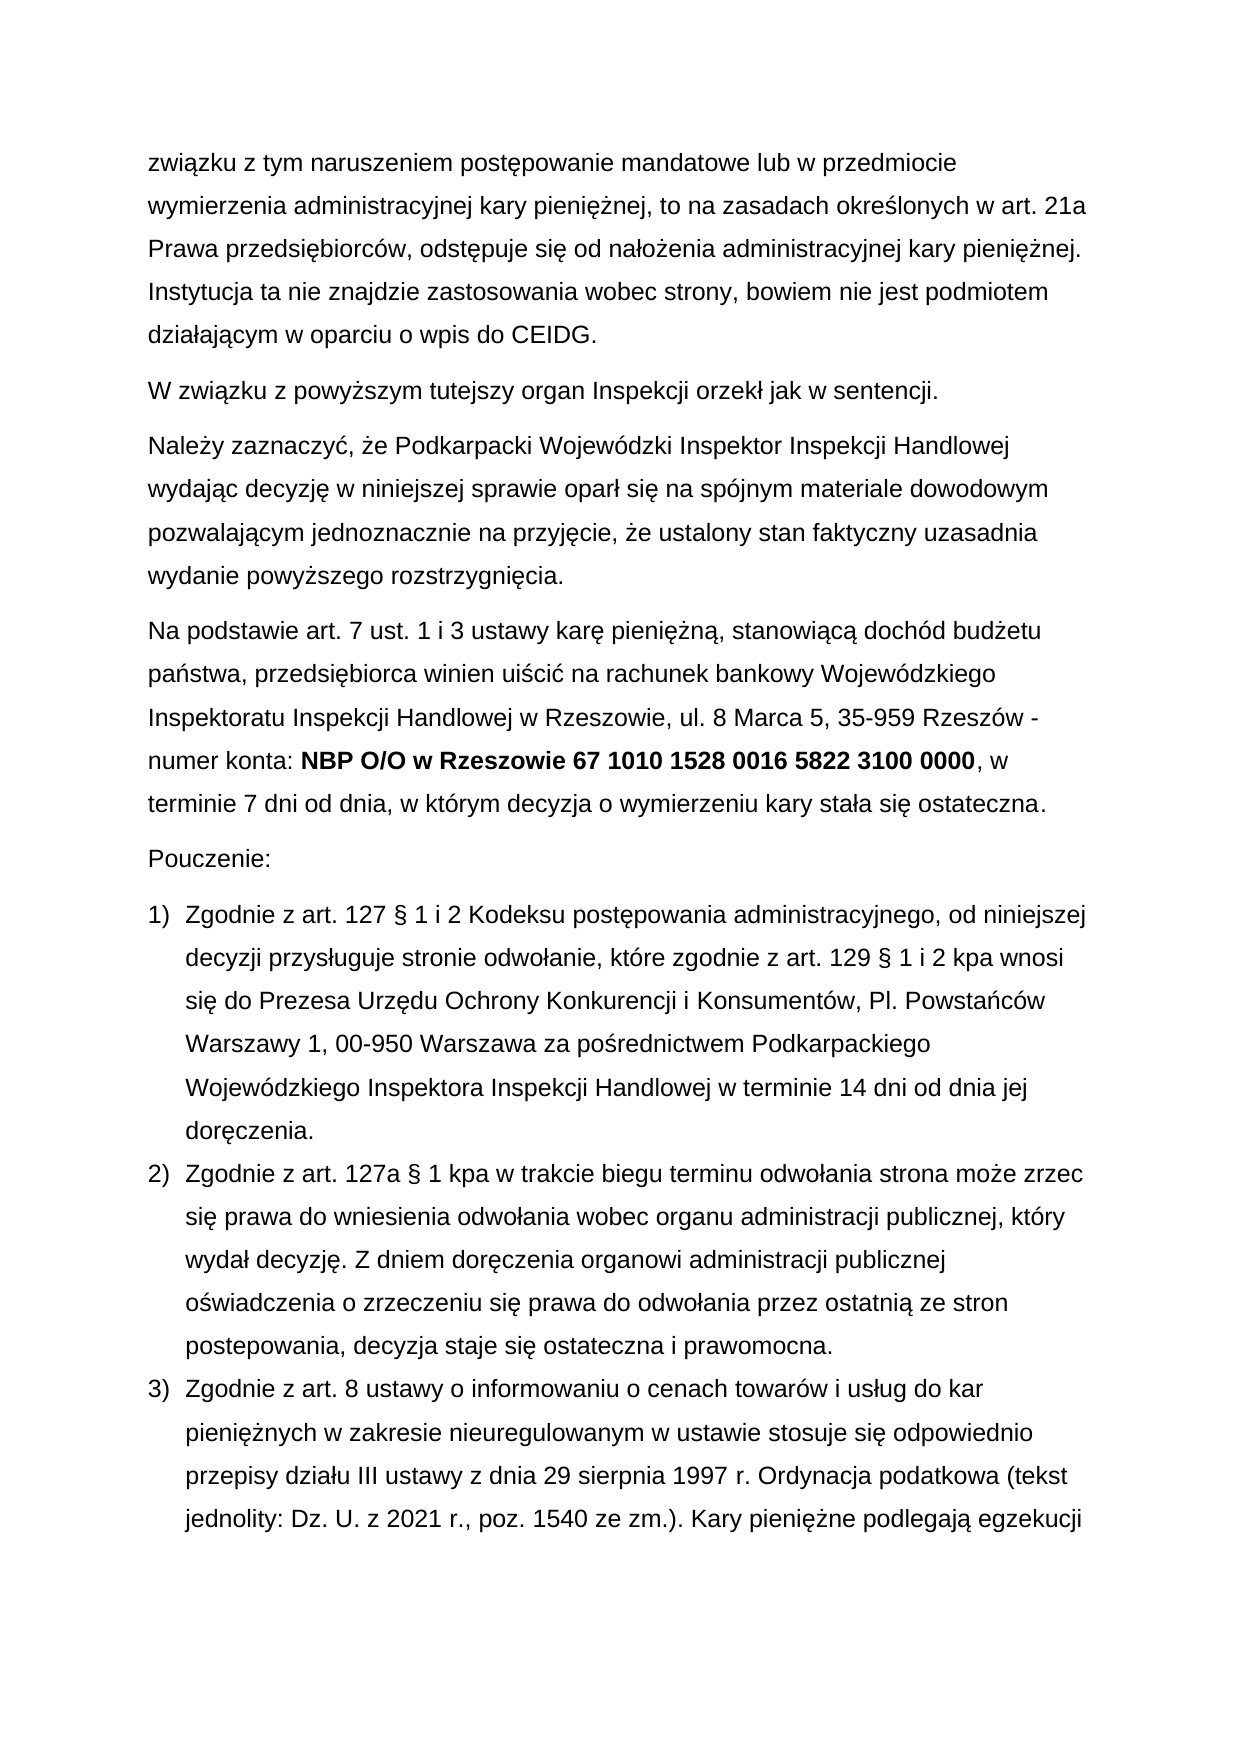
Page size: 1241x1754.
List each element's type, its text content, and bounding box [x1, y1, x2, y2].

subtitle Na podstawie art. 7 ust. 1 i 3 ustawy karę pieniężną, stanowiącą dochód budżetu państwa, przedsiębiorca winien uiścić na rachunek bankowy Wojewódzkiego Inspektoratu Inspekcji Handlowej w Rzeszowie, ul. 8 Marca 5, 35-959 Rzeszów - numer konta: NBP O/O w Rzeszowie 67 1010 1528 0016 5822 3100 0000, w terminie 7 dni od dnia, w którym decyzja o wymierzeniu kary stała się ostateczna. [148, 616, 1093, 818]
text Należy zaznaczyć, że Podkarpacki Wojewódzki Inspektor Inspekcji Handlowej wydając decyzję w niniejszej sprawie oparł się na spójnym materiale dowodowym pozwalającym jednoznacznie na przyjęcie, że ustalony stan faktyczny uzasadnia wydanie powyższego rozstrzygnięcia. [148, 431, 1093, 589]
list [148, 1374, 1093, 1533]
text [148, 148, 1093, 349]
text W związku z powyższym tutejszy organ Inspekcji orzekł jak w sentencji. [148, 376, 1093, 404]
subtitle Pouczenie: [148, 844, 1093, 873]
list Zgodnie z art. 127 § 1 i 2 Kodeksu postępowania administracyjnego, od niniejszej decyzji przysługuje stronie odwołanie, które zgodnie z art. 129 § 1 i 2 kpa wnosi się do Prezesa Urzędu Ochrony Konkurencji i Konsumentów, Pl. Powstańców Warszawy 1, 00-950 Warszawa za pośrednictwem Podkarpackiego Wojewódzkiego Inspektora Inspekcji Handlowej w terminie 14 dni od dnia jej doręczenia. [148, 900, 1093, 1144]
list Zgodnie z art. 127a § 1 kpa w trakcie biegu terminu odwołania strona może zrzec się prawa do wniesienia odwołania wobec organu administracji publicznej, który wydał decyzję. Z dniem doręczenia organowi administracji publicznej oświadczenia o zrzeczeniu się prawa do odwołania przez ostatnią ze stron postepowania, decyzja staje się ostateczna i prawomocna. [148, 1159, 1093, 1360]
